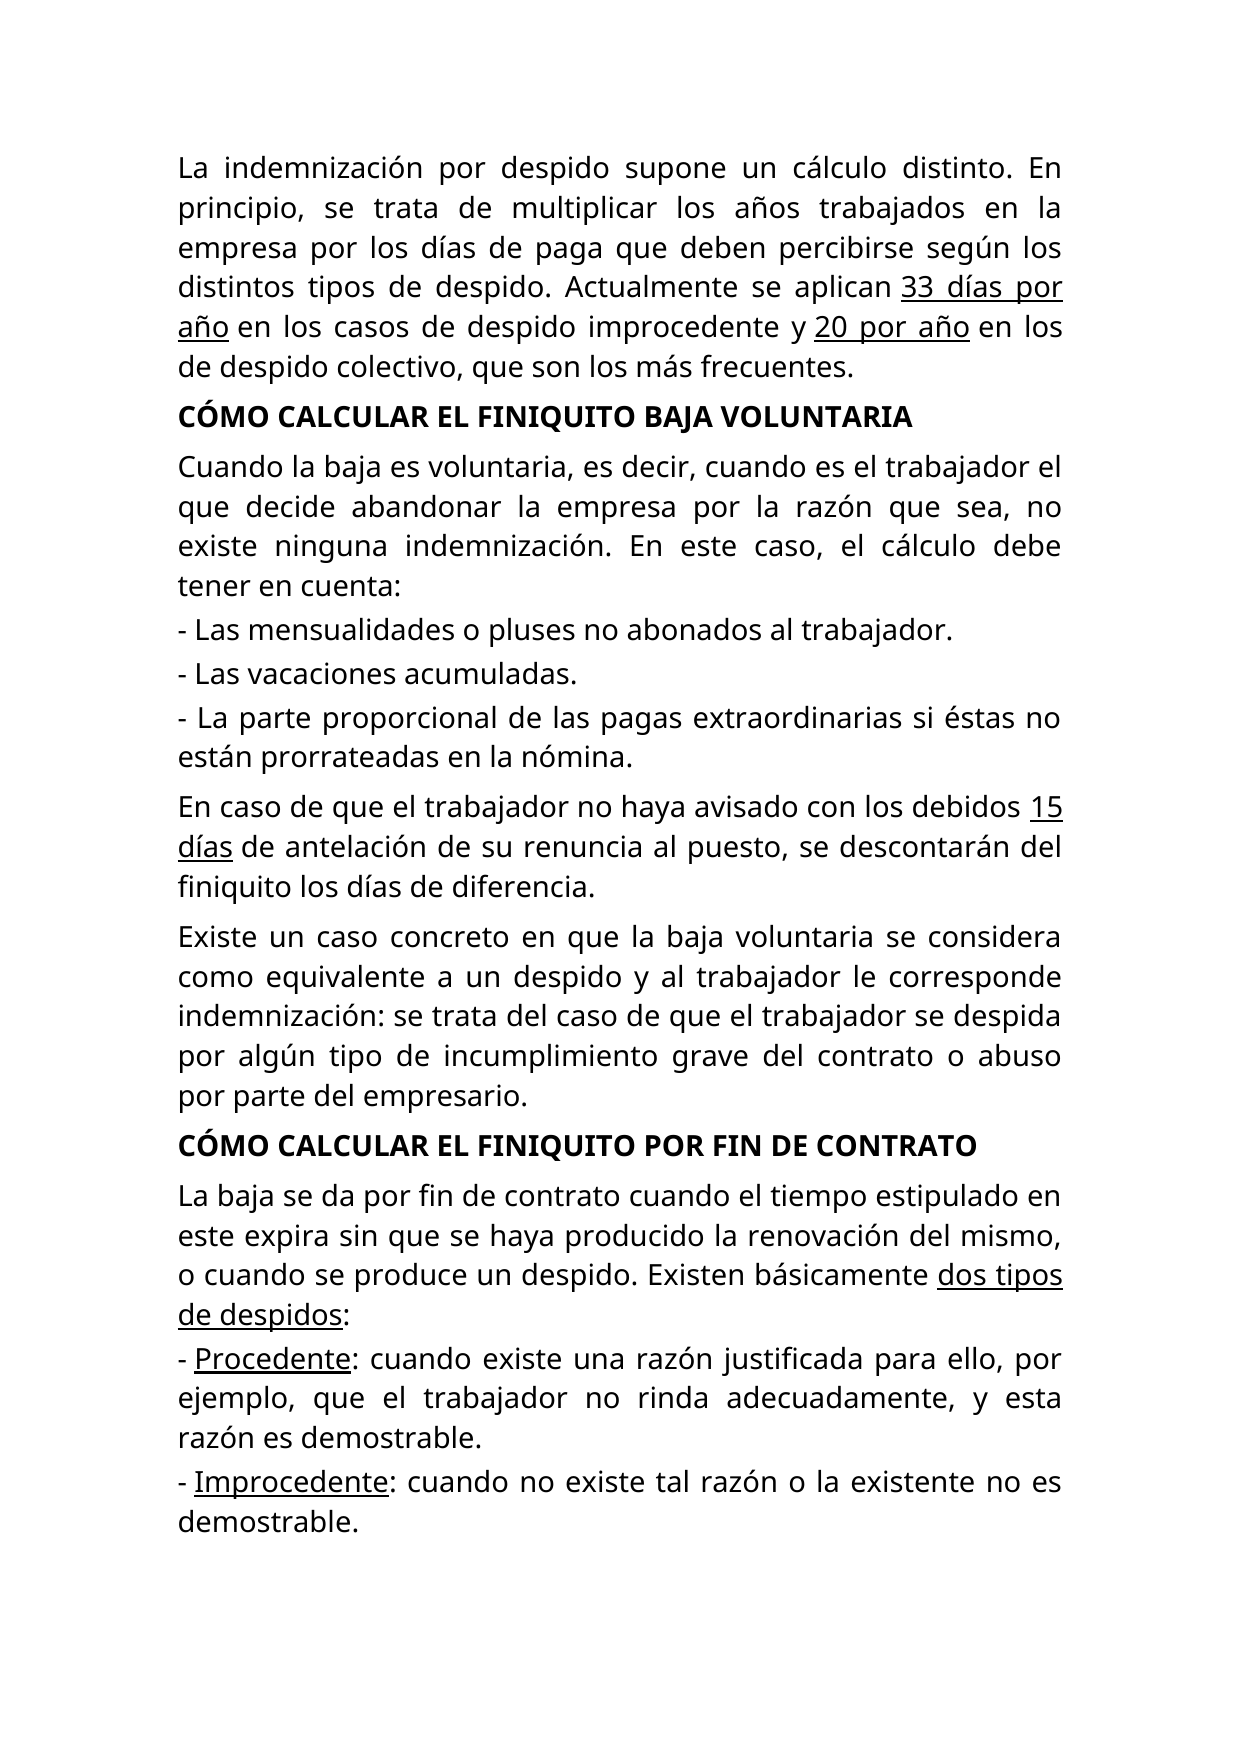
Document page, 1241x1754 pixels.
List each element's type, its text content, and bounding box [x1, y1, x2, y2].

text CÓMO CALCULAR EL FINIQUITO POR FIN DE CONTRATO [177, 1125, 1063, 1165]
text - La parte proporcional de las pagas extraordinarias si éstas no están prorrateadas en la nómina. [177, 697, 1063, 776]
text La baja se da por fin de contrato cuando el tiempo estipulado en este expira sin que se haya producido la renovación del mismo, o cuando se produce un despido. Existen básicamente dos tipos de despidos: [177, 1175, 1063, 1334]
text - Procedente: cuando existe una razón justificada para ello, por ejemplo, que el trabajador no rinda adecuadamente, y esta razón es demostrable. [177, 1338, 1063, 1457]
text En caso de que el trabajador no haya avisado con los debidos 15 días de antelación de su renuncia al puesto, se descontarán del finiquito los días de diferencia. [177, 787, 1063, 906]
text Existe un caso concreto en que la baja voluntaria se considera como equivalente a un despido y al trabajador le corresponde indemnización: se trata del caso de que el trabajador se despida por algún tipo de incumplimiento grave del contrato o abuso por parte del empresario. [177, 916, 1063, 1114]
text - Improcedente: cuando no existe tal razón o la existente no es demostrable. [177, 1461, 1063, 1541]
text - Las mensualidades o pluses no abonados al trabajador. [177, 609, 1063, 649]
text - Las vacaciones acumuladas. [177, 653, 1063, 693]
text La indemnización por despido supone un cálculo distinto. En principio, se trata de multiplicar los años trabajados en la empresa por los días de paga que deben percibirse según los distintos tipos de despido. Actualmente se aplican 33 días por año en los casos de despido improcedente y 20 por año en los de despido colectivo, que son los más frecuentes. [177, 148, 1063, 386]
text Cuando la baja es voluntaria, es decir, cuando es el trabajador el que decide abandonar la empresa por la razón que sea, no existe ninguna indemnización. En este caso, el cálculo debe tener en cuenta: [177, 446, 1063, 605]
text CÓMO CALCULAR EL FINIQUITO BAJA VOLUNTARIA [177, 396, 1063, 436]
